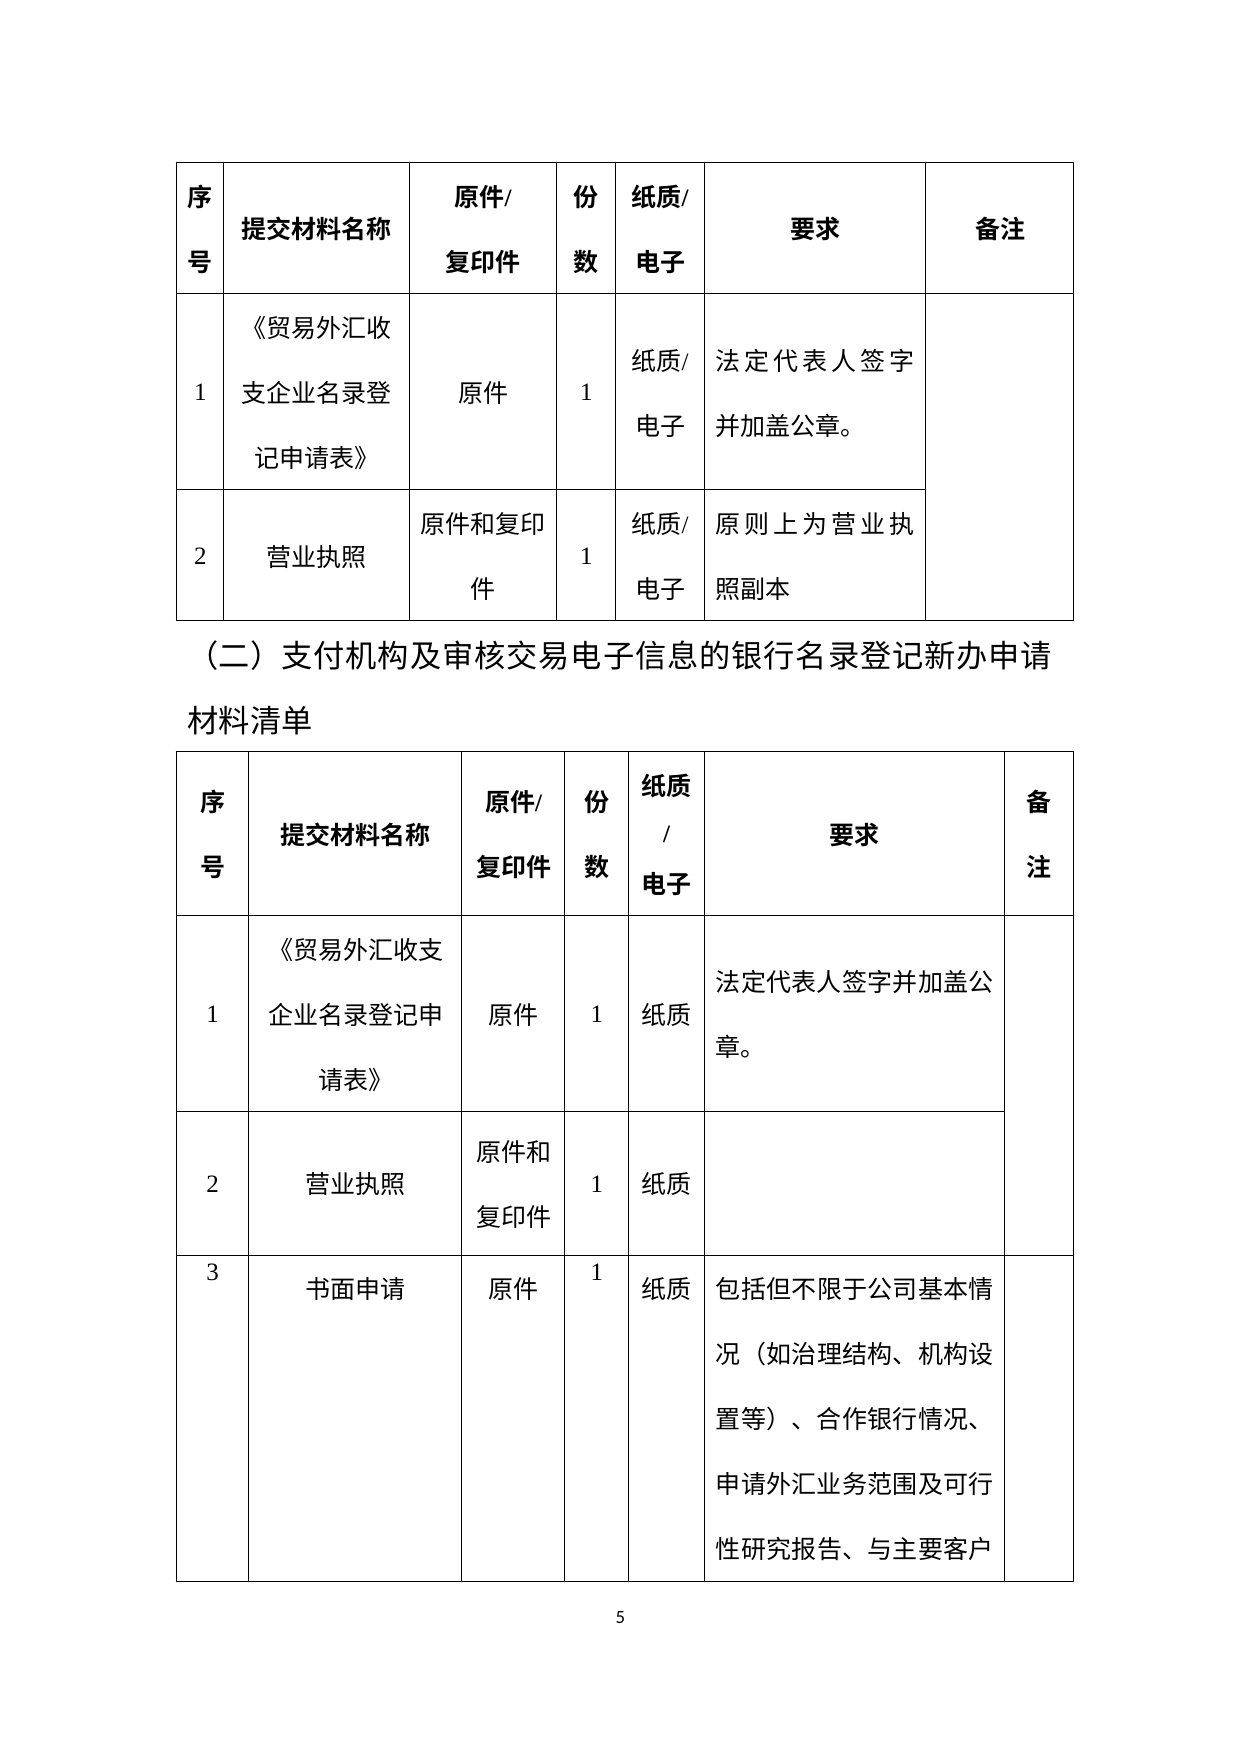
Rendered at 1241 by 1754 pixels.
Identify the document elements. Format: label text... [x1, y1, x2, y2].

table_cell 原件 [410, 294, 556, 489]
table_cell 3 [177, 1256, 248, 1581]
table_cell 原件和复印件 [410, 490, 556, 620]
table_header 要求 [705, 752, 1004, 915]
table_header 要求 [705, 163, 925, 293]
table_cell 1 [565, 1112, 628, 1254]
table_header 原件/ 复印件 [410, 163, 556, 293]
table_cell 纸质 [629, 916, 704, 1111]
table_cell 纸质 [629, 1256, 704, 1581]
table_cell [705, 1256, 1004, 1581]
table_cell 原件和复印件 [462, 1112, 564, 1254]
table_header 份数 [557, 163, 615, 293]
table_header 备注 [926, 163, 1073, 293]
table_header 纸质/ 电子 [629, 752, 704, 915]
table_cell 原则上为营业执照副本 [705, 490, 925, 620]
table_cell 书面申请 [249, 1256, 461, 1581]
table_header 份数 [565, 752, 628, 915]
table_cell [1005, 1256, 1073, 1581]
table_cell 原件 [462, 1256, 564, 1581]
table_cell 1 [177, 916, 248, 1111]
table_cell 2 [177, 1112, 248, 1254]
table_cell 2 [177, 490, 223, 620]
list 支付机构及审核交易电子信息的银行名录登记新办申请材料清单 [187, 621, 1053, 751]
table_cell 营业执照 [224, 490, 409, 620]
table_cell [705, 1112, 1004, 1254]
table_cell 《贸易外汇收支企业名录登记申请表》 [249, 916, 461, 1111]
table_cell 1 [565, 916, 628, 1111]
table_cell 1 [565, 1256, 628, 1581]
table_header 原件/ 复印件 [462, 752, 564, 915]
table_cell 原件 [462, 916, 564, 1111]
table_header 备注 [1005, 752, 1073, 915]
table_header 序号 [177, 752, 248, 915]
table_cell 纸质/电子 [616, 490, 704, 620]
table_cell 《贸易外汇收支企业名录登记申请表》 [224, 294, 409, 489]
table_cell [1005, 916, 1073, 1254]
table_cell 纸质 [629, 1112, 704, 1254]
table_header 序号 [177, 163, 223, 293]
table_header 纸质/ 电子 [616, 163, 704, 293]
table_cell 法定代表人签字并加盖公章。 [705, 294, 925, 489]
table_header 提交材料名称 [224, 163, 409, 293]
table_cell 纸质/电子 [616, 294, 704, 489]
table_cell 营业执照 [249, 1112, 461, 1254]
table_cell 1 [177, 294, 223, 489]
table_header 提交材料名称 [249, 752, 461, 915]
table_cell 1 [557, 490, 615, 620]
table_cell 1 [557, 294, 615, 489]
table_cell 法定代表人签字并加盖公章。 [705, 916, 1004, 1111]
table_cell [926, 294, 1073, 620]
